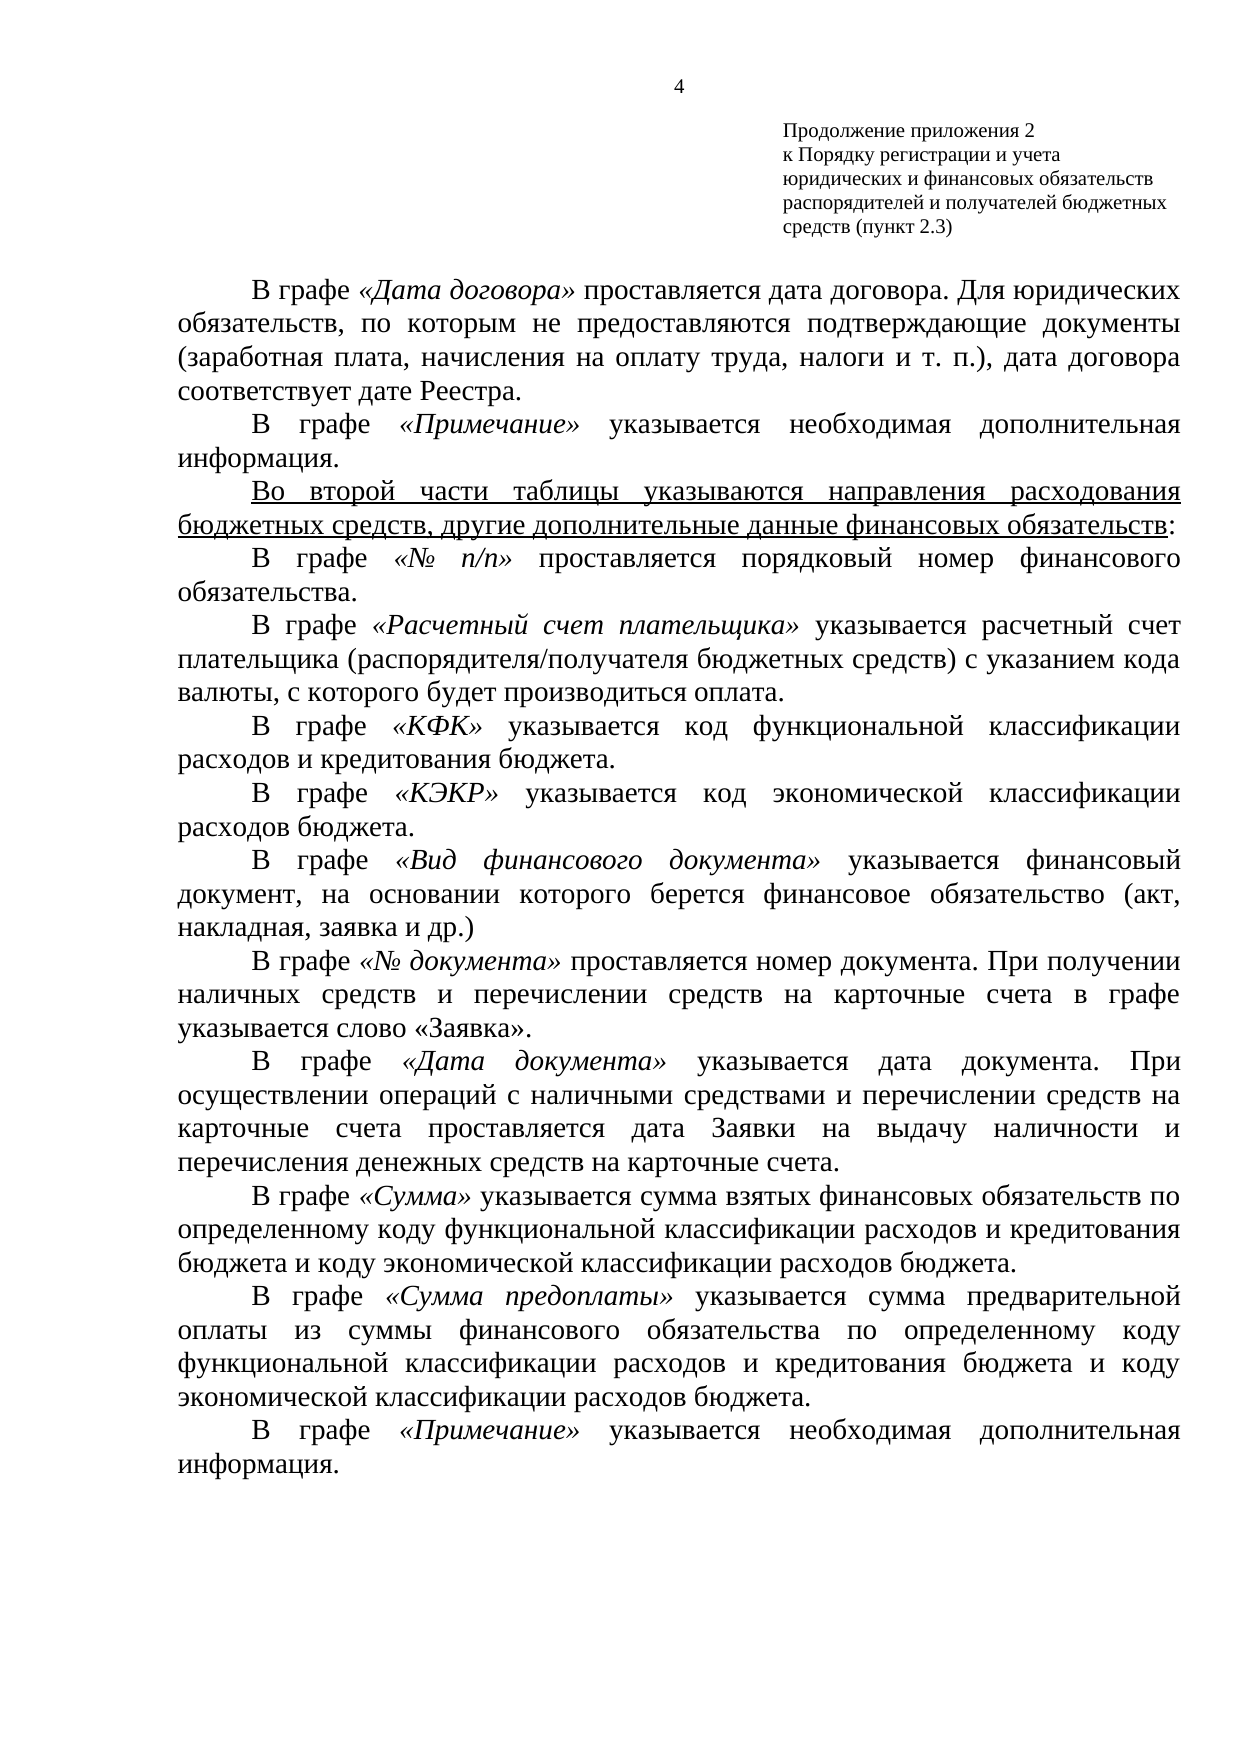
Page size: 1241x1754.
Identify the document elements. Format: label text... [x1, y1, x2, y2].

text к Порядку регистрации и учета юридических и финансовых обязательств распорядителей и получателей бюджетных средств (пункт 2.3) [783, 142, 1181, 238]
text В графе «КФК» указывается код функциональной классификации расходов и кредитования бюджета. [177, 708, 1181, 775]
text В графе «Сумма предоплаты» указывается сумма предварительной оплаты из суммы финансового обязательства по определенному коду функциональной классификации расходов и кредитования бюджета и коду экономической классификации расходов бюджета. [177, 1278, 1181, 1412]
text В графе «Дата документа» указывается дата документа. При осуществлении операций с наличными средствами и перечислении средств на карточные счета проставляется дата Заявки на выдачу наличности и перечисления денежных средств на карточные счета. [177, 1043, 1181, 1178]
text В графе «Сумма» указывается сумма взятых финансовых обязательств по определенному коду функциональной классификации расходов и кредитования бюджета и коду экономической классификации расходов бюджета. [177, 1178, 1181, 1278]
text В графе «Примечание» указывается необходимая дополнительная информация. [177, 406, 1181, 473]
text В графе «Вид финансового документа» указывается финансовый документ, на основании которого берется финансовое обязательство (акт, накладная, заявка и др.) [177, 842, 1181, 943]
text Во второй части таблицы указываются направления расходования бюджетных средств, другие дополнительные данные финансовых обязательств: [177, 473, 1181, 540]
text В графе «Дата договора» проставляется дата договора. Для юридических обязательств, по которым не предоставляются подтверждающие документы (заработная плата, начисления на оплату труда, налоги и т. п.), дата договора соответствует дате Реестра. [177, 272, 1181, 406]
text В графе «Расчетный счет плательщика» указывается расчетный счет плательщика (распорядителя/получателя бюджетных средств) с указанием кода валюты, с которого будет производиться оплата. [177, 607, 1181, 708]
text Продолжение приложения 2 [783, 118, 1181, 142]
text В графе «№ документа» проставляется номер документа. При получении наличных средств и перечислении средств на карточные счета в графе указывается слово «Заявка». [177, 943, 1181, 1043]
text В графе «Примечание» указывается необходимая дополнительная информация. [177, 1412, 1181, 1479]
text В графе «КЭКР» указывается код экономической классификации расходов бюджета. [177, 775, 1181, 842]
text В графе «№ п/п» проставляется порядковый номер финансового обязательства. [177, 540, 1181, 607]
